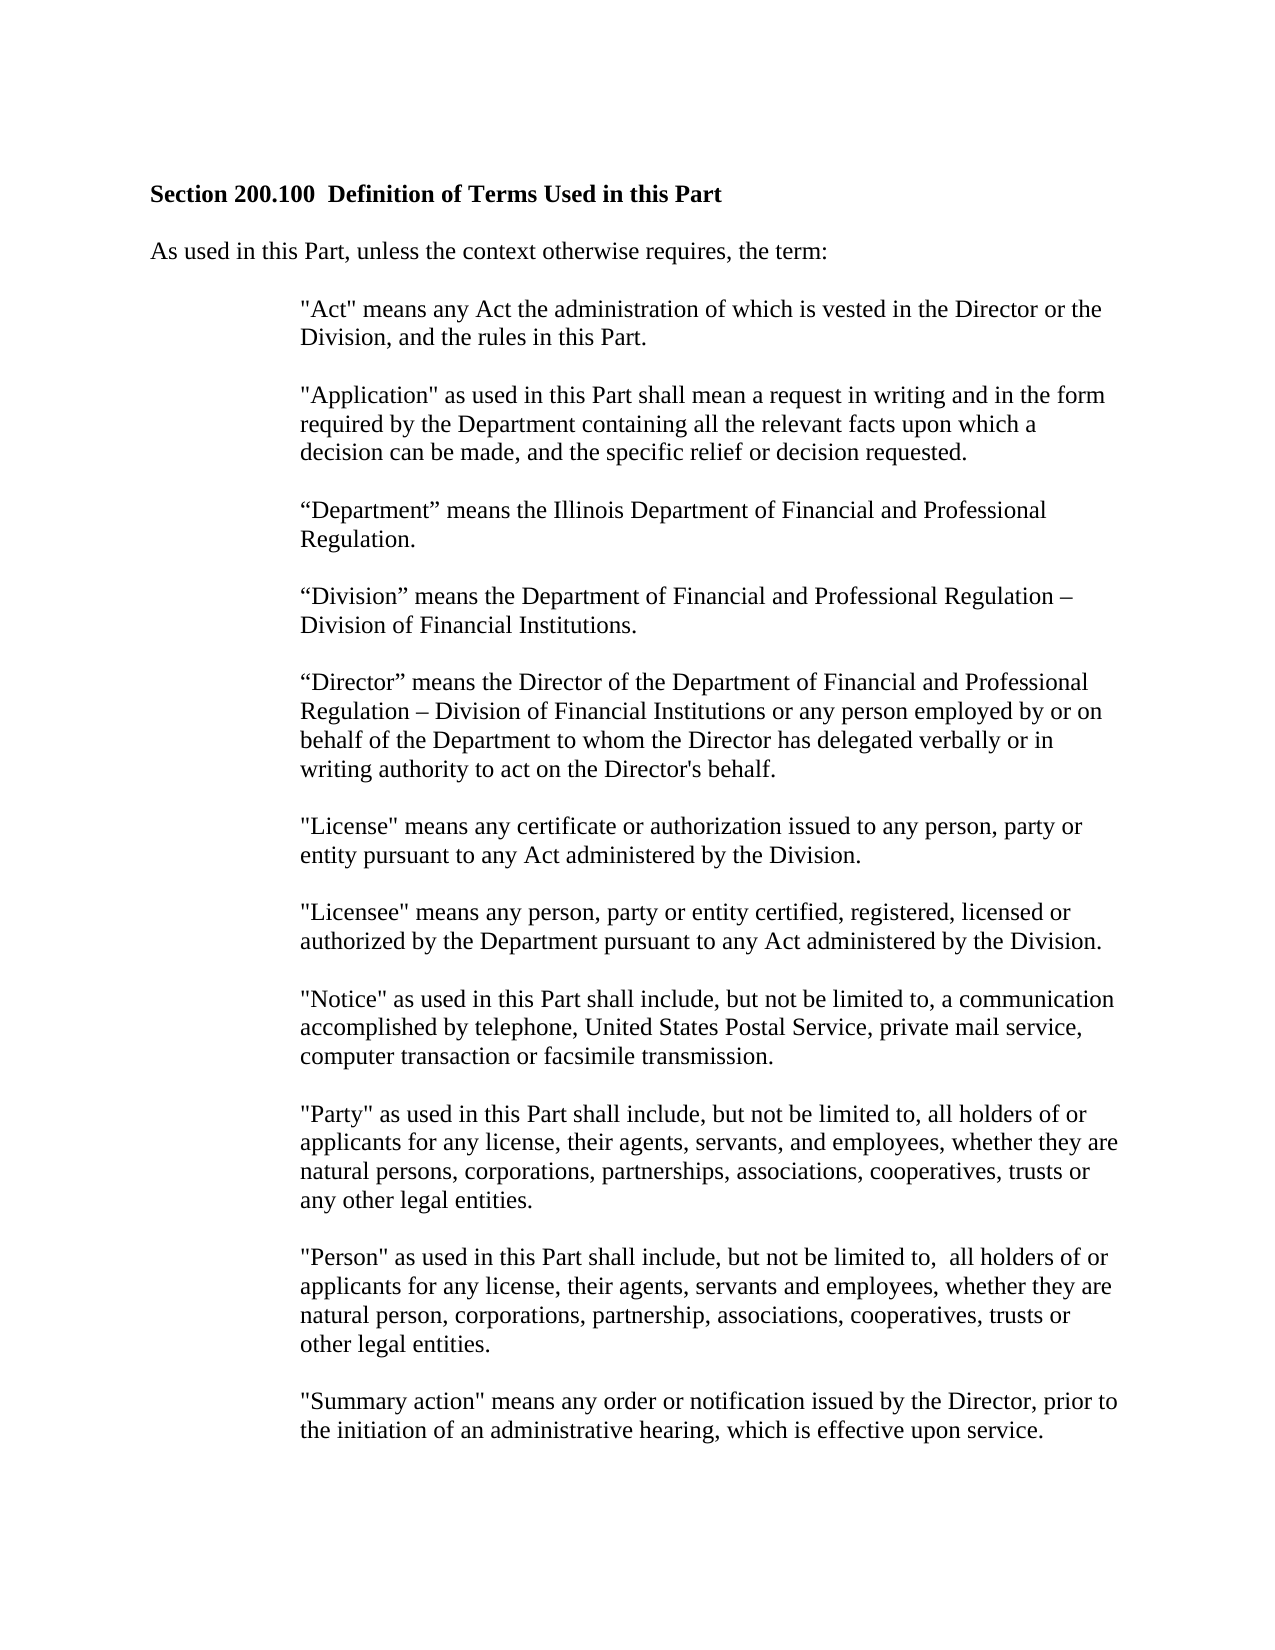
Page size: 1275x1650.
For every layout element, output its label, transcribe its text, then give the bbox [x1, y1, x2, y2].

text As used in this Part, unless the context otherwise requires, the term: [150, 236, 1125, 265]
text "Party" as used in this Part shall include, but not be limited to, all holders of or applicants for any license, their agents, servants, and employees, whether they are natural persons, corporations, partnerships, associations, cooperatives, trusts or any other legal entities. [300, 1099, 1125, 1214]
text "License" means any certificate or authorization issued to any person, party or entity pursuant to any Act administered by the Division. [300, 811, 1125, 869]
text “Department” means the Illinois Department of Financial and Professional Regulation. [300, 495, 1125, 552]
text "Notice" as used in this Part shall include, but not be limited to, a communication accomplished by telephone, United States Postal Service, private mail service, computer transaction or facsimile transmission. [300, 984, 1125, 1070]
text "Act" means any Act the administration of which is vested in the Director or the Division, and the rules in this Part. [300, 294, 1125, 351]
text "Summary action" means any order or notification issued by the Director, prior to the initiation of an administrative hearing, which is effective upon service. [300, 1386, 1125, 1444]
text “Division” means the Department of Financial and Professional Regulation – Division of Financial Institutions. [300, 581, 1125, 639]
text “Director” means the Director of the Department of Financial and Professional Regulation – Division of Financial Institutions or any person employed by or on behalf of the Department to whom the Director has delegated verbally or in writing authority to act on the Director's behalf. [300, 667, 1125, 782]
text Section 200.100 Definition of Terms Used in this Part [150, 179, 1125, 207]
text "Application" as used in this Part shall mean a request in writing and in the form required by the Department containing all the relevant facts upon which a decision can be made, and the specific relief or decision requested. [300, 380, 1125, 466]
text "Person" as used in this Part shall include, but not be limited to, all holders of or applicants for any license, their agents, servants and employees, whether they are natural person, corporations, partnership, associations, cooperatives, trusts or other legal entities. [300, 1242, 1125, 1357]
text "Licensee" means any person, party or entity certified, registered, licensed or authorized by the Department pursuant to any Act administered by the Division. [300, 897, 1125, 955]
